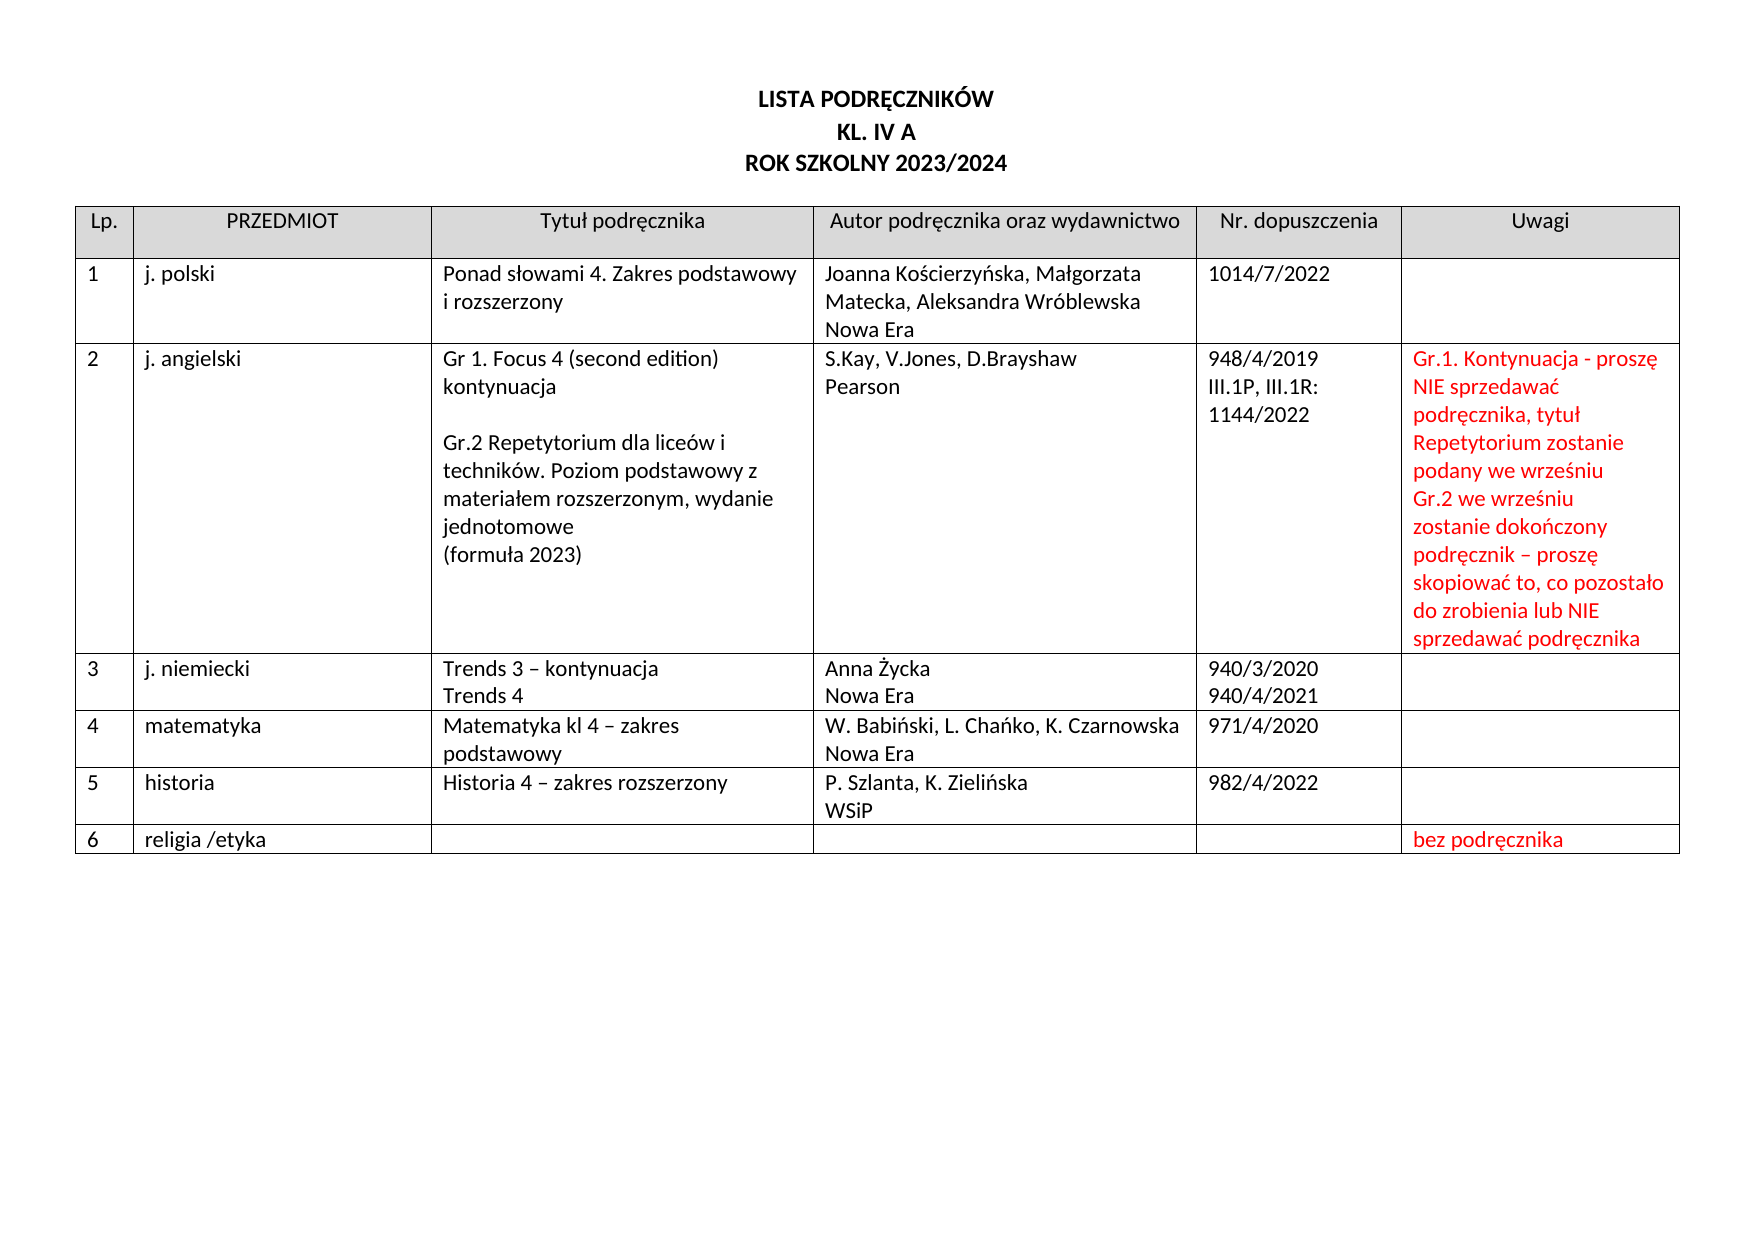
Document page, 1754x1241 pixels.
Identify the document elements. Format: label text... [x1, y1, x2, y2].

table_cell [1402, 711, 1679, 767]
table_header PRZEDMIOT [134, 207, 431, 258]
table_header Tytuł podręcznika [432, 207, 813, 258]
table_cell 2 [76, 344, 133, 653]
table_cell Gr.1. Kontynuacja - proszę NIE sprzedawać podręcznika, tytuł Repetytorium zostanie podany we wrześniu Gr.2 we wrześniu zostanie dokończony podręcznik – proszę skopiować to, co pozostało do zrobienia lub NIE sprzedawać podręcznika [1402, 344, 1679, 653]
table_cell [1197, 825, 1401, 853]
table_cell j. polski [134, 259, 431, 343]
table_cell 1 [76, 259, 133, 343]
table_cell [1402, 654, 1679, 710]
table_cell Joanna Kościerzyńska, Małgorzata Matecka, Aleksandra Wróblewska Nowa Era [814, 259, 1196, 343]
table_cell 1014/7/2022 [1197, 259, 1401, 343]
table_cell 982/4/2022 [1197, 768, 1401, 824]
table_cell 5 [76, 768, 133, 824]
table_cell Anna Życka Nowa Era [814, 654, 1196, 710]
table_header Autor podręcznika oraz wydawnictwo [814, 207, 1196, 258]
title KL. IV A [448, 114, 1229, 147]
table_cell Trends 3 – kontynuacja Trends 4 [432, 654, 813, 710]
table_header Lp. [76, 207, 133, 258]
table_cell j. angielski [134, 344, 431, 653]
table_cell [432, 825, 813, 853]
table_cell 948/4/2019 III.1P, III.1R: 1144/2022 [1197, 344, 1401, 653]
table_cell Historia 4 – zakres rozszerzony [432, 768, 813, 824]
table_cell [814, 825, 1196, 853]
table_cell j. niemiecki [134, 654, 431, 710]
table_cell Gr 1. Focus 4 (second edition) kontynuacja Gr.2 Repetytorium dla liceów i techników. Poziom podstawowy z materiałem rozszerzonym, wydanie jednotomowe (formuła 2023) [432, 344, 813, 653]
table_cell S.Kay, V.Jones, D.Brayshaw Pearson [814, 344, 1196, 653]
table_cell P. Szlanta, K. Zielińska WSiP [814, 768, 1196, 824]
table_cell historia [134, 768, 431, 824]
table_cell 6 [76, 825, 133, 853]
table_cell W. Babiński, L. Chańko, K. Czarnowska Nowa Era [814, 711, 1196, 767]
table_cell bez podręcznika [1402, 825, 1679, 853]
table_cell [1402, 768, 1679, 824]
table_cell Ponad słowami 4. Zakres podstawowy i rozszerzony [432, 259, 813, 343]
table_cell religia /etyka [134, 825, 431, 853]
text LISTA PODRĘCZNIKÓW [523, 83, 1229, 114]
table_cell matematyka [134, 711, 431, 767]
table_cell 3 [76, 654, 133, 710]
table_header Uwagi [1402, 207, 1679, 258]
table_header Nr. dopuszczenia [1197, 207, 1401, 258]
table_cell 971/4/2020 [1197, 711, 1401, 767]
text ROK SZKOLNY 2023/2024 [523, 147, 1229, 178]
table_cell [1402, 259, 1679, 343]
table_cell Matematyka kl 4 – zakres podstawowy [432, 711, 813, 767]
table_cell 4 [76, 711, 133, 767]
table_cell 940/3/2020 940/4/2021 [1197, 654, 1401, 710]
